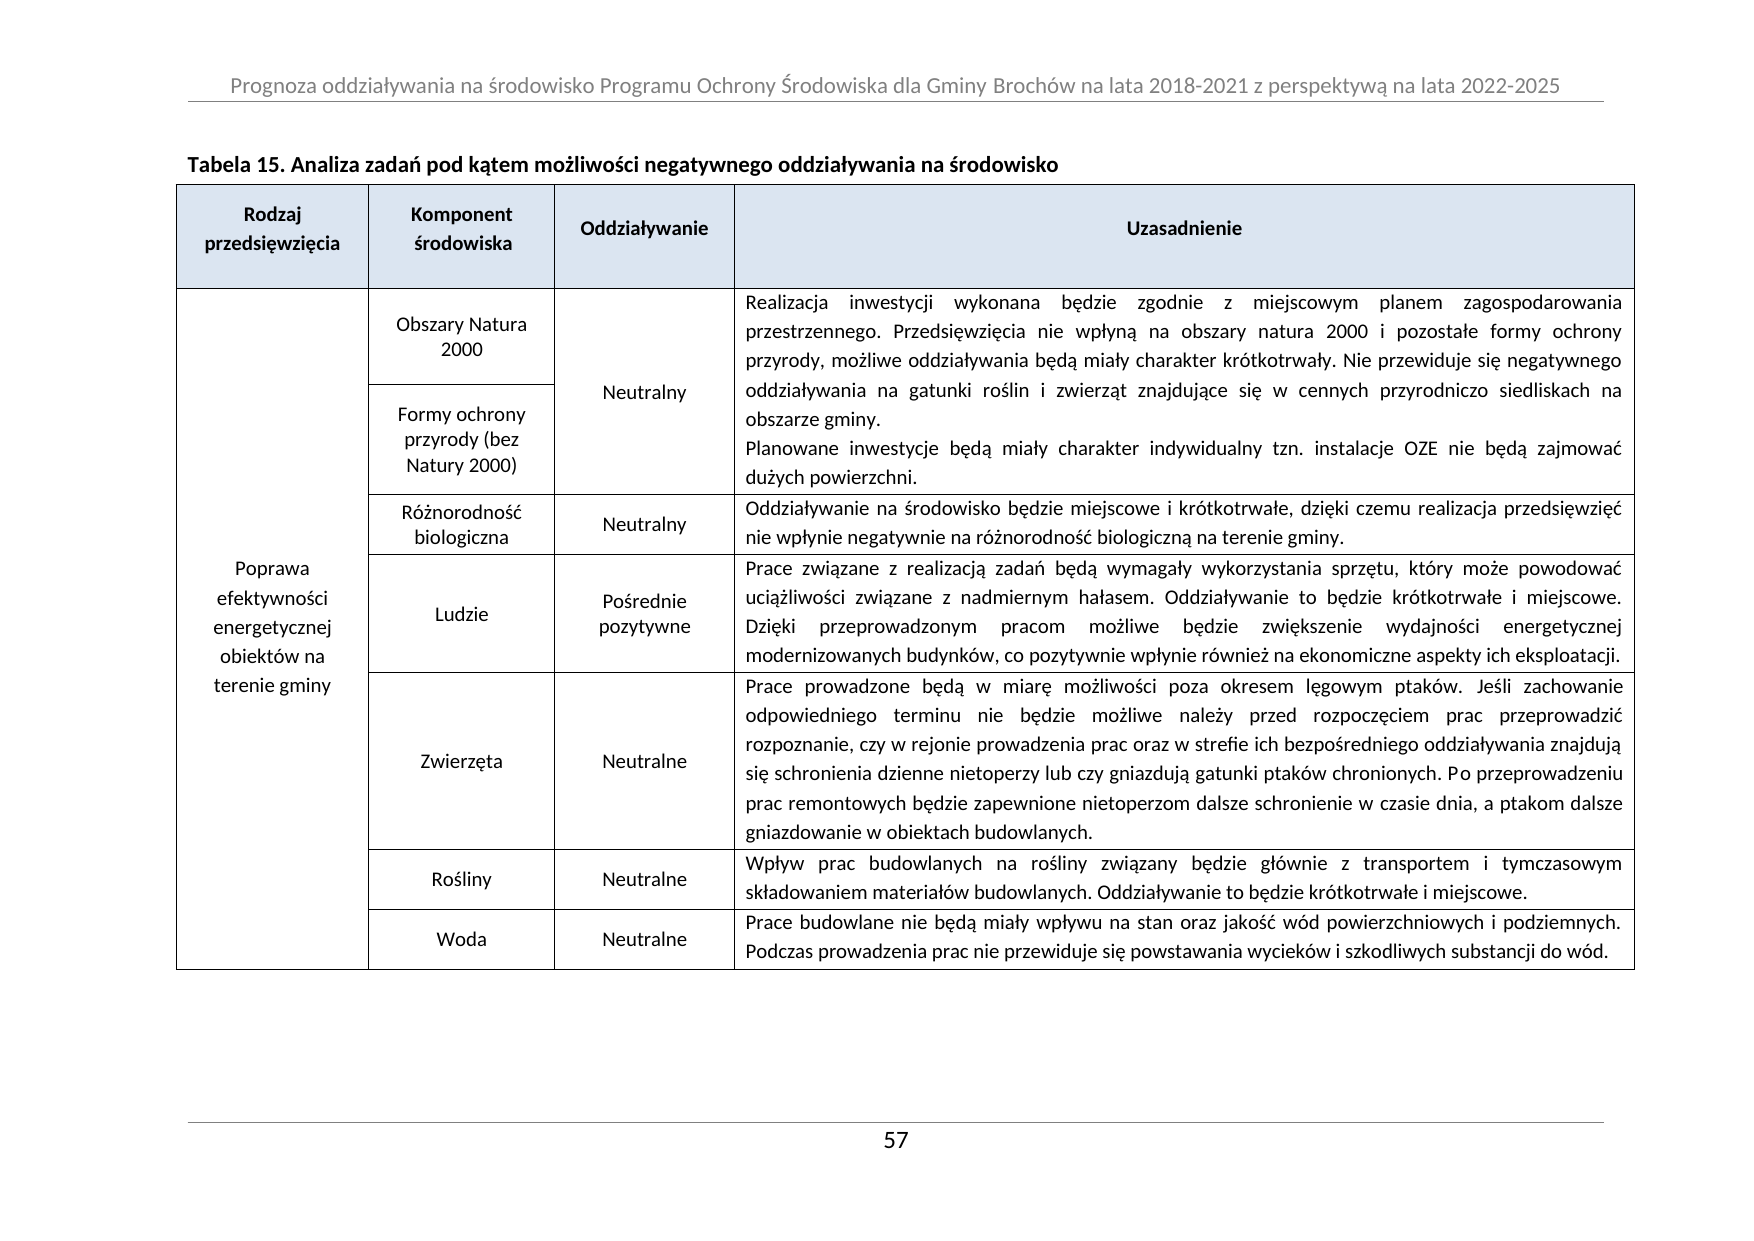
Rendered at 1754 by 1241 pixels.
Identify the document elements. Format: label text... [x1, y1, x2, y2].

table_cell Wpływ prac budowlanych na rośliny związany będzie głównie z transportem i tymczasowym składowaniem materiałów budowlanych. Oddziaływanie to będzie krótkotrwałe i miejscowe. [735, 850, 1634, 908]
table_cell Oddziaływanie na środowisko będzie miejscowe i krótkotrwałe, dzięki czemu realizacja przedsięwzięć nie wpłynie negatywnie na różnorodność biologiczną na terenie gminy. [735, 495, 1634, 554]
table_cell Neutralne [555, 910, 734, 968]
table_cell Poprawa efektywności energetycznej obiektów na terenie gminy [177, 289, 368, 968]
table_cell Obszary Natura 2000 [369, 289, 554, 384]
table_cell Neutralny [555, 289, 734, 494]
table_header Uzasadnienie [735, 185, 1634, 288]
table_cell Formy ochrony przyrody (bez Natury 2000) [369, 385, 554, 494]
table_cell Różnorodność biologiczna [369, 495, 554, 554]
table_cell Neutralne [555, 673, 734, 849]
table_cell Pośrednie pozytywne [555, 555, 734, 672]
table_cell Prace związane z realizacją zadań będą wymagały wykorzystania sprzętu, który może powodować uciążliwości związane z nadmiernym hałasem. Oddziaływanie to będzie krótkotrwałe i miejscowe. Dzięki przeprowadzonym pracom możliwe będzie zwiększenie wydajności energetycznej modernizowanych budynków, co pozytywnie wpłynie również na ekonomiczne aspekty ich eksploatacji. [735, 555, 1634, 672]
table_header Komponent środowiska [369, 185, 554, 288]
table_cell Prace prowadzone będą w miarę możliwości poza okresem lęgowym ptaków. Jeśli zachowanie odpowiedniego terminu nie będzie możliwe należy przed rozpoczęciem prac przeprowadzić rozpoznanie, czy w rejonie prowadzenia prac oraz w strefie ich bezpośredniego oddziaływania znajdują się schronienia dzienne nietoperzy lub czy gniazdują gatunki ptaków chronionych. Po przeprowadzeniu prac remontowych będzie zapewnione nietoperzom dalsze schronienie w czasie dnia, a ptakom dalsze gniazdowanie w obiektach budowlanych. [735, 673, 1634, 849]
table_cell Woda [369, 910, 554, 968]
table_cell Prace budowlane nie będą miały wpływu na stan oraz jakość wód powierzchniowych i podziemnych. Podczas prowadzenia prac nie przewiduje się powstawania wycieków i szkodliwych substancji do wód. [735, 910, 1634, 968]
table_cell Rośliny [369, 850, 554, 908]
table_cell Zwierzęta [369, 673, 554, 849]
table_cell Ludzie [369, 555, 554, 672]
table_header Oddziaływanie [555, 185, 734, 288]
table_cell Neutralny [555, 495, 734, 554]
table_cell Realizacja inwestycji wykonana będzie zgodnie z miejscowym planem zagospodarowania przestrzennego. Przedsięwzięcia nie wpłyną na obszary natura 2000 i pozostałe formy ochrony przyrody, możliwe oddziaływania będą miały charakter krótkotrwały. Nie przewiduje się negatywnego oddziaływania na gatunki roślin i zwierząt znajdujące się w cennych przyrodniczo siedliskach na obszarze gminy. Planowane inwestycje będą miały charakter indywidualny tzn. instalacje OZE nie będą zajmować dużych powierzchni. [735, 289, 1634, 494]
table_cell Neutralne [555, 850, 734, 908]
table_header Rodzaj przedsięwzięcia [177, 185, 368, 288]
